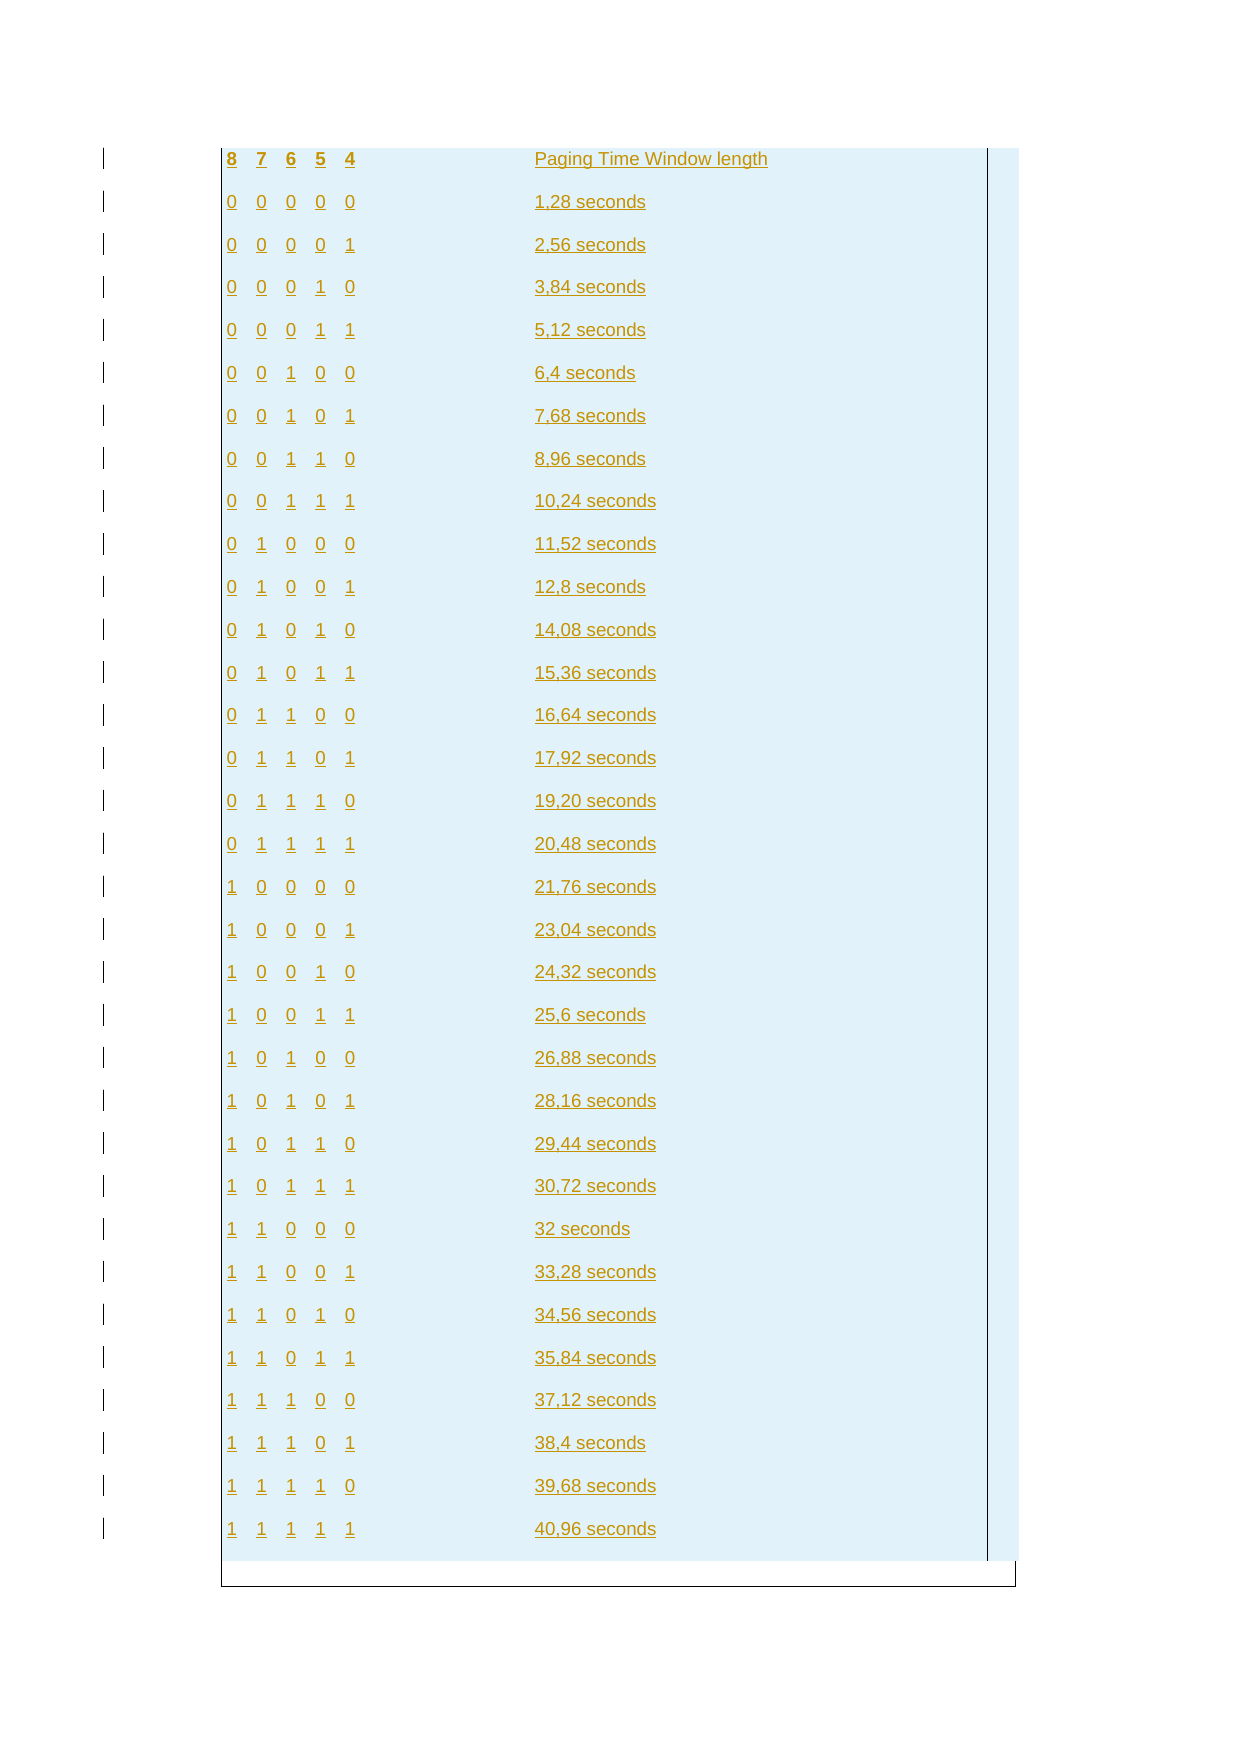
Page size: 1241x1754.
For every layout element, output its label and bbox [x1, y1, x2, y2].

table_cell [222, 1561, 1015, 1586]
